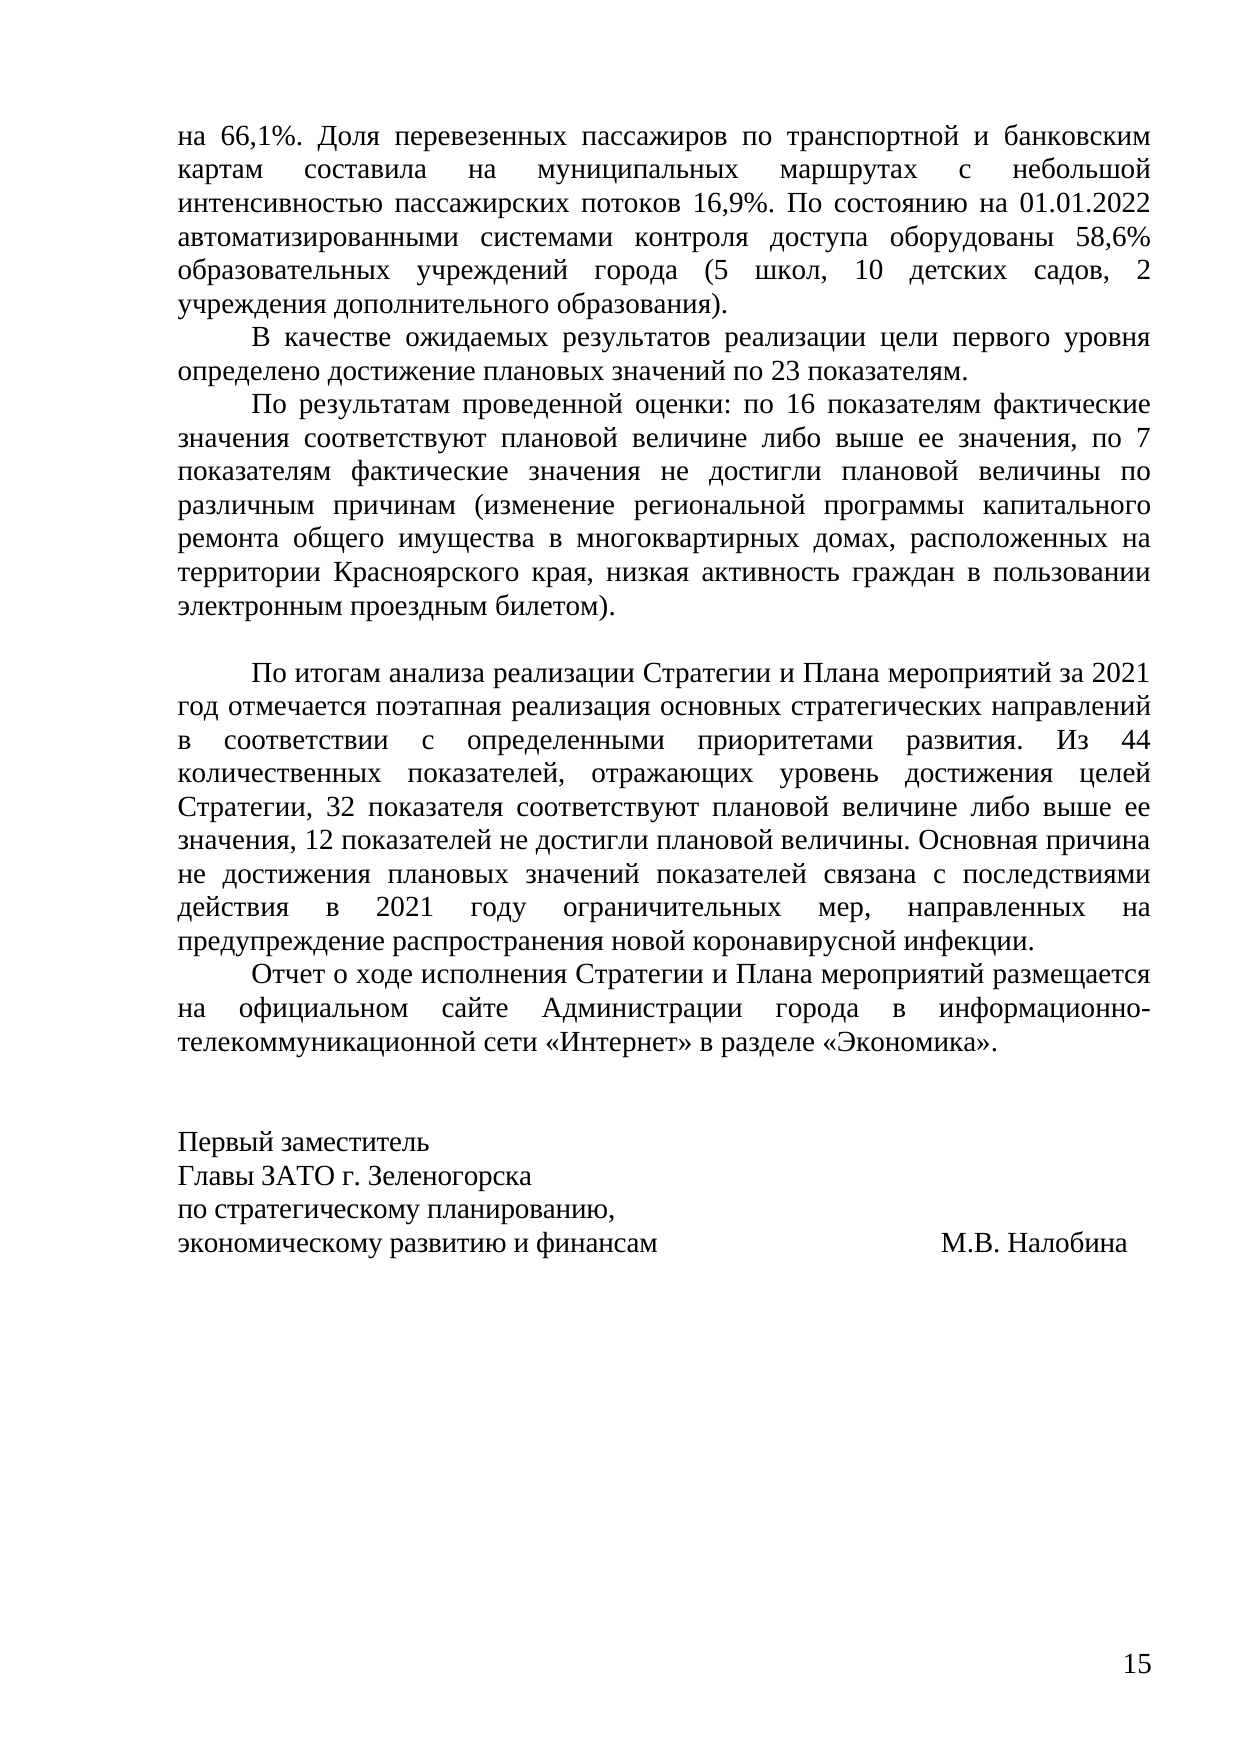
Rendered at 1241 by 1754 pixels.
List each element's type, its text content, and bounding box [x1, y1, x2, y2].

text Главы ЗАТО г. Зеленогорска [177, 1158, 1152, 1191]
text По результатам проведенной оценки: по 16 показателям фактические значения соответствуют плановой величине либо выше ее значения, по 7 показателям фактические значения не достигли плановой величины по различным причинам (изменение региональной программы капитального ремонта общего имущества в многоквартирных домах, расположенных на территории Красноярского края, низкая активность граждан в пользовании электронным проездным билетом). [177, 386, 1152, 621]
list В качестве ожидаемых результатов реализации цели первого уровня определено достижение плановых значений по 23 показателям. [177, 319, 1152, 386]
text Первый заместитель [177, 1124, 1152, 1158]
text экономическому развитию и финансам М.В. Налобина [177, 1225, 1152, 1258]
text Отчет о ходе исполнения Стратегии и Плана мероприятий размещается на официальном сайте Администрации города в информационно-телекоммуникационной сети «Интернет» в разделе «Экономика». [177, 957, 1152, 1057]
text По итогам анализа реализации Стратегии и Плана мероприятий за 2021 год отмечается поэтапная реализация основных стратегических направлений в соответствии с определенными приоритетами развития. Из 44 количественных показателей, отражающих уровень достижения целей Стратегии, 32 показателя соответствуют плановой величине либо выше ее значения, 12 показателей не достигли плановой величины. Основная причина не достижения плановых значений показателей связана с последствиями действия в 2021 году ограничительных мер, направленных на предупреждение распространения новой коронавирусной инфекции. [177, 655, 1152, 957]
text по стратегическому планированию, [177, 1191, 1152, 1225]
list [177, 118, 1152, 319]
